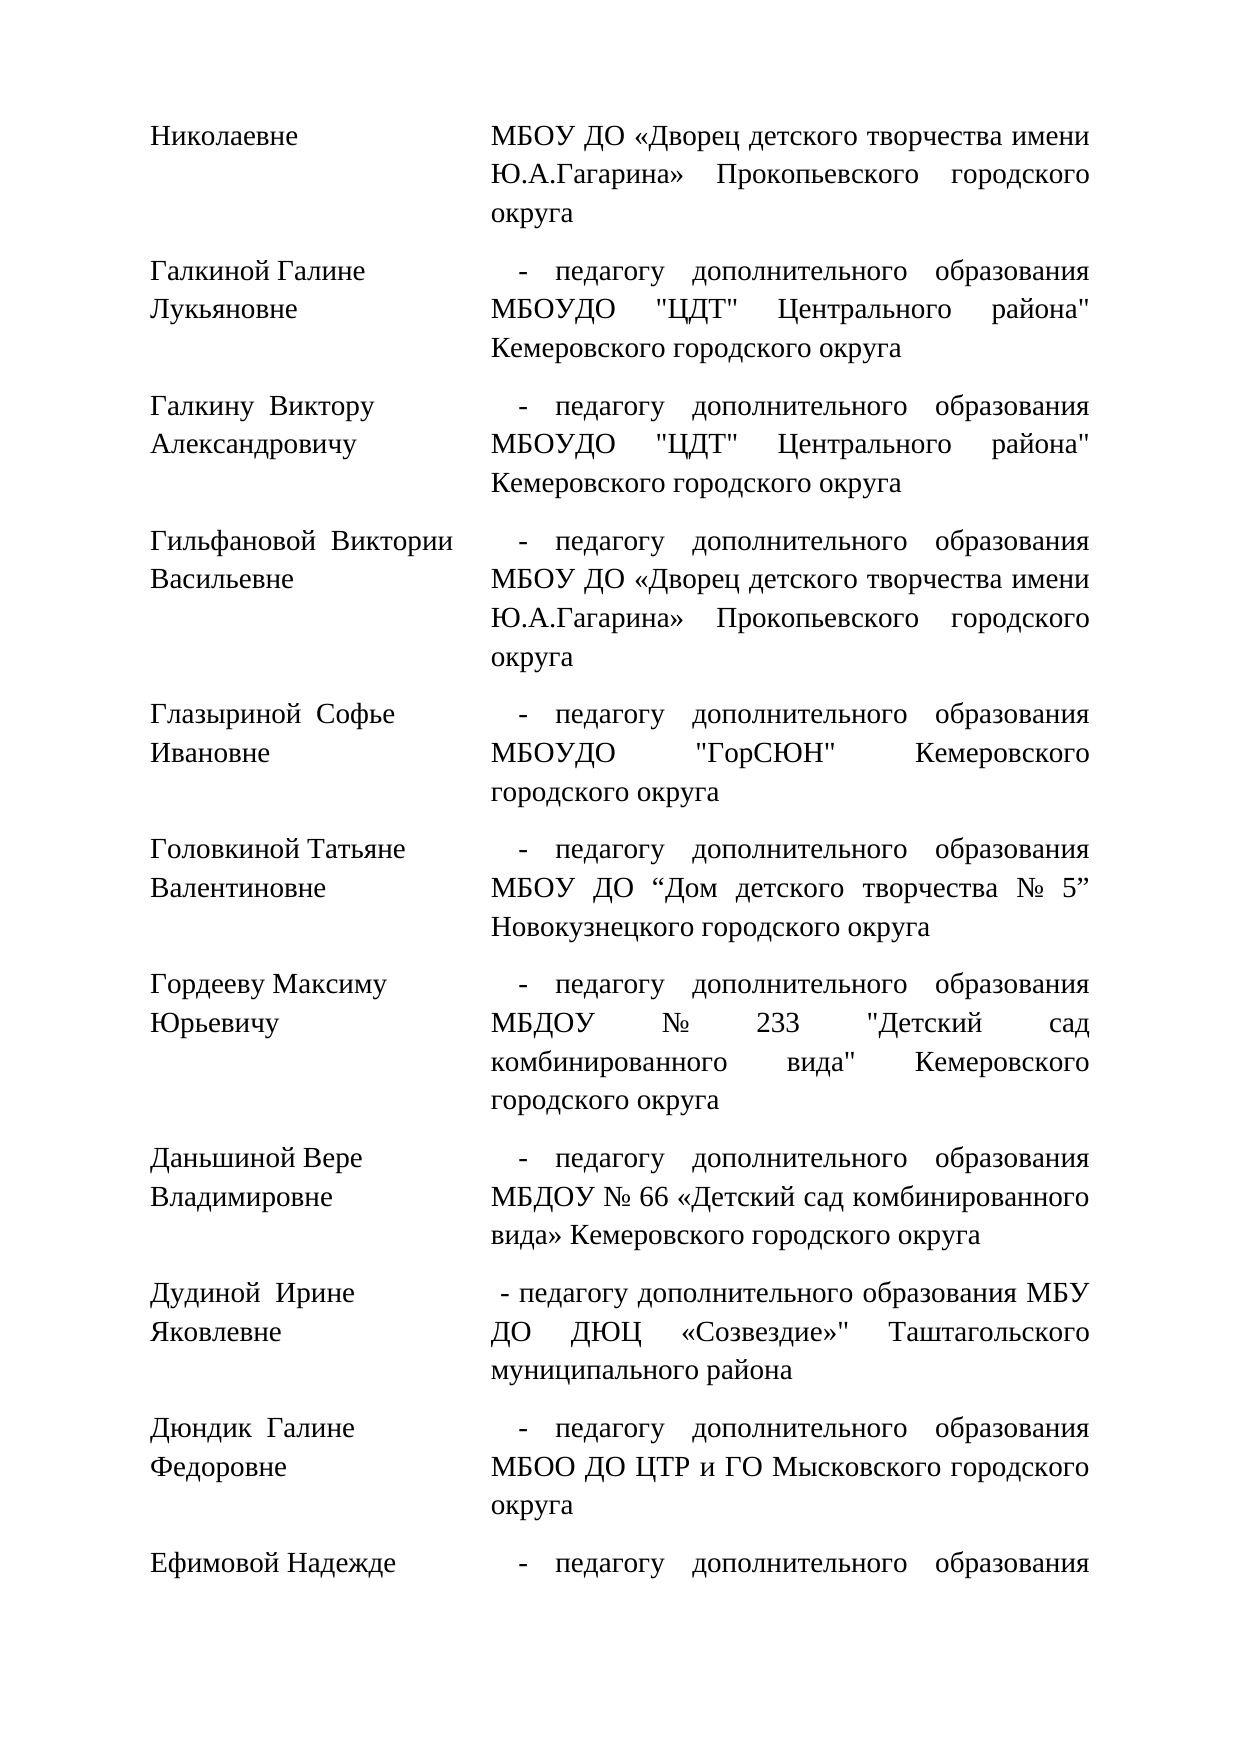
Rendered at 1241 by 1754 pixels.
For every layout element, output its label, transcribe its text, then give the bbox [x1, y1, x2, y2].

table_cell Дюндик Галине Федоровне [149, 1410, 489, 1545]
table_cell Гильфановой Виктории Васильевне [149, 523, 489, 697]
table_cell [490, 118, 1091, 253]
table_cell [149, 118, 489, 253]
table_cell Головкиной Татьяне Валентиновне [149, 832, 489, 967]
table_cell - педагогу дополнительного образования МБУ ДО ДЮЦ «Созвездие»" Таштагольского муниципального района [490, 1275, 1091, 1410]
table_cell - педагогу дополнительного образования МБОУДО "ГорСЮН" Кемеровского городского округа [490, 697, 1091, 832]
table_cell - педагогу дополнительного образования МБОУДО "ЦДТ" Центрального района" Кемеровского городского округа [490, 388, 1091, 523]
table_cell Дудиной Ирине Яковлевне [149, 1275, 489, 1410]
table_cell Глазыриной Софье Ивановне [149, 697, 489, 832]
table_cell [149, 1545, 489, 1579]
table_cell Даньшиной Вере Владимировне [149, 1140, 489, 1275]
table_cell - педагогу дополнительного образования МБОУДО "ЦДТ" Центрального района" Кемеровского городского округа [490, 253, 1091, 388]
table_cell - педагогу дополнительного образования МБОО ДО ЦТР и ГО Мысковского городского округа [490, 1410, 1091, 1545]
table_cell - педагогу дополнительного образования МБДОУ № 233 "Детский сад комбинированного вида" Кемеровского городского округа [490, 967, 1091, 1140]
table_cell - педагогу дополнительного образования МБДОУ № 66 «Детский сад комбинированного вида» Кемеровского городского округа [490, 1140, 1091, 1275]
table_cell Галкиной Галине Лукьяновне [149, 253, 489, 388]
table_cell Гордееву Максиму Юрьевичу [149, 967, 489, 1140]
table_cell Галкину Виктору Александровичу [149, 388, 489, 523]
table_cell - педагогу дополнительного образования МБОУ ДО “Дом детского творчества № 5” Новокузнецкого городского округа [490, 832, 1091, 967]
table_cell - педагогу дополнительного образования МБОУ ДО «Дворец детского творчества имени Ю.А.Гагарина» Прокопьевского городского округа [490, 523, 1091, 697]
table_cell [490, 1545, 1091, 1579]
